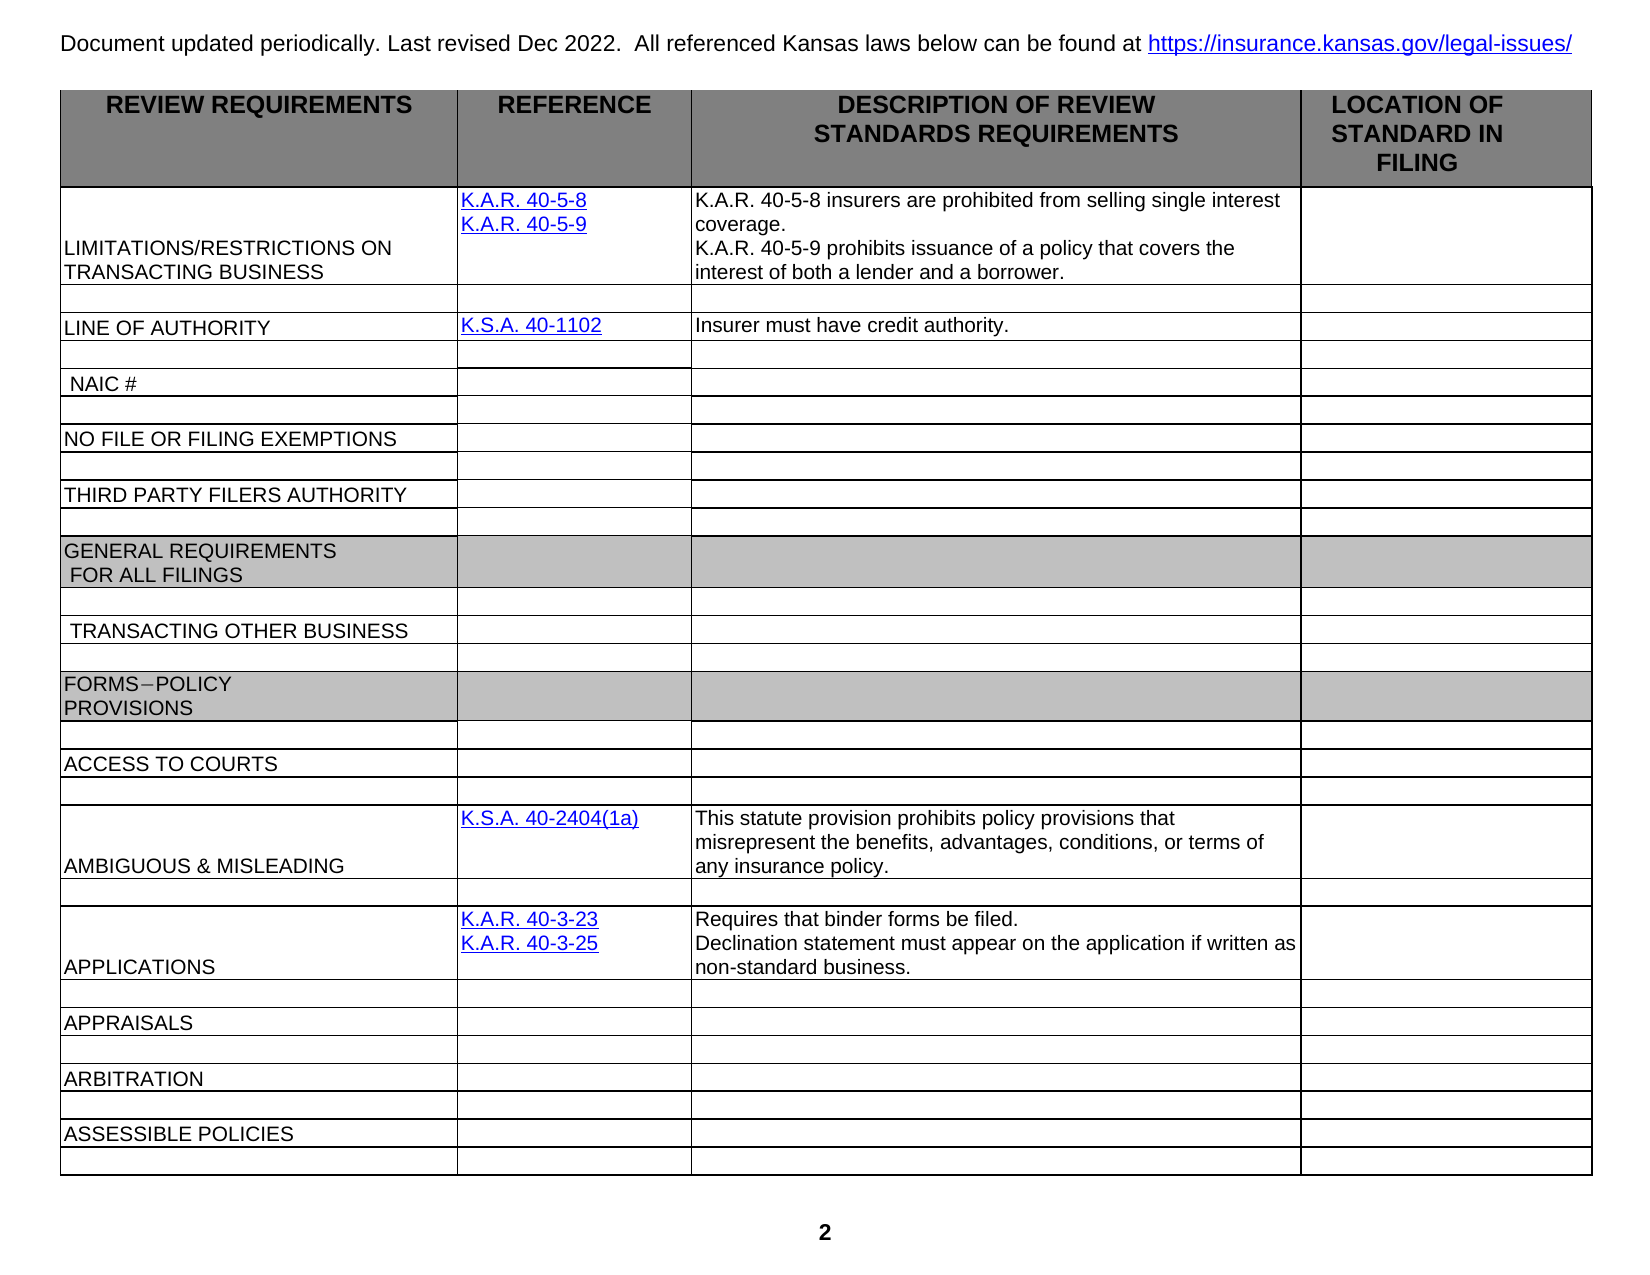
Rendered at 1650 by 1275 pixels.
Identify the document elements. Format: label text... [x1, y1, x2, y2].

table_cell [458, 508, 691, 535]
table_cell [1302, 285, 1591, 312]
table_cell Requires that binder forms be filed. Declination statement must appear on the application if written as non-standard business. [692, 907, 1300, 979]
table_cell [61, 397, 457, 423]
table_cell [458, 778, 691, 804]
table_cell [458, 879, 691, 905]
table_cell [692, 425, 1300, 451]
table_cell [692, 453, 1300, 479]
table_cell [458, 750, 691, 776]
table_cell [458, 341, 691, 367]
table_cell [692, 644, 1300, 671]
table_cell [61, 1092, 457, 1118]
table_cell [458, 644, 691, 671]
table_cell [692, 722, 1300, 748]
table_cell [1302, 1092, 1591, 1118]
table_header REVIEW REQUIREMENTS [61, 90, 457, 186]
table_cell ASSESSIBLE POLICIES [61, 1120, 457, 1146]
table_cell [458, 424, 691, 451]
table_cell [61, 1148, 457, 1174]
table_cell THIRD PARTY FILERS AUTHORITY [61, 481, 457, 507]
table_cell [1302, 588, 1591, 615]
table_cell [692, 672, 1300, 720]
table_cell [692, 980, 1300, 1007]
table_cell [458, 980, 691, 1007]
table_cell [61, 453, 457, 479]
table_cell Insurer must have credit authority. [692, 313, 1300, 339]
table_cell [458, 1036, 691, 1062]
table_cell TRANSACTING OTHER BUSINESS [61, 616, 457, 643]
table_cell [1302, 1120, 1591, 1146]
table_cell [1302, 778, 1591, 804]
table_cell [692, 750, 1300, 776]
table_cell [458, 452, 691, 479]
table_cell [692, 1064, 1300, 1090]
table_cell NAIC # [61, 369, 457, 395]
table_cell [692, 616, 1300, 643]
table_cell [61, 1036, 457, 1062]
table_cell [692, 588, 1300, 615]
table_cell [692, 1036, 1300, 1062]
table_cell [61, 879, 457, 905]
table_cell [1302, 616, 1591, 643]
table_cell [692, 778, 1300, 804]
table_cell [61, 644, 457, 671]
table_cell [61, 980, 457, 1007]
table_cell [61, 341, 457, 367]
table_cell [1302, 453, 1591, 479]
table_cell AMBIGUOUS & MISLEADING [61, 806, 457, 877]
table_cell [458, 1092, 691, 1118]
table_cell [61, 588, 457, 615]
table_cell [458, 1064, 691, 1090]
table_cell NO FILE OR FILING EXEMPTIONS [61, 425, 457, 451]
table_cell [1302, 537, 1591, 587]
table_cell [1302, 481, 1591, 507]
table_cell [458, 672, 691, 720]
table_cell K.S.A. 40-2404(1a) [458, 806, 691, 877]
table_header LOCATION OF STANDARD IN FILING [1302, 90, 1591, 186]
table_cell ACCESS TO COURTS [61, 750, 457, 776]
table_cell [1302, 397, 1591, 423]
table_cell K.A.R. 40-5-8 K.A.R. 40-5-9 [458, 188, 691, 284]
table_cell GENERAL REQUIREMENTS FOR ALL FILINGS [61, 537, 457, 587]
table_cell [692, 509, 1300, 535]
table_header REFERENCE [458, 90, 691, 186]
table_cell [458, 369, 691, 395]
table_cell [692, 481, 1300, 507]
table_cell [692, 397, 1300, 423]
table_cell This statute provision prohibits policy provisions that misrepresent the benefits, advantages, conditions, or terms of any insurance policy. [692, 806, 1300, 877]
table_cell K.A.R. 40-5-8 insurers are prohibited from selling single interest coverage. K.A.R. 40-5-9 prohibits issuance of a policy that covers the interest of both a lender and a borrower. [692, 188, 1300, 284]
table_cell [1302, 313, 1591, 339]
table_cell [1302, 1148, 1591, 1174]
table_cell [692, 1120, 1300, 1146]
table_cell [692, 1148, 1300, 1174]
table_cell [61, 722, 457, 748]
table_cell [458, 616, 691, 643]
table_cell [61, 778, 457, 804]
table_cell [458, 480, 691, 507]
table_cell [458, 1120, 691, 1146]
table_cell FORMSPOLICY PROVISIONS [61, 672, 457, 720]
table_cell [1302, 644, 1591, 671]
table_cell APPLICATIONS [61, 907, 457, 979]
table_cell ARBITRATION [61, 1064, 457, 1090]
table_cell [692, 879, 1300, 905]
table_cell [1302, 188, 1591, 284]
table_cell [1302, 341, 1591, 367]
table_cell [1302, 1036, 1591, 1062]
table_cell [692, 537, 1300, 587]
table_cell K.S.A. 40-1102 [458, 313, 691, 339]
table_cell [1302, 907, 1591, 979]
table_cell [1302, 509, 1591, 535]
table_header DESCRIPTION OF REVIEW STANDARDS REQUIREMENTS [692, 90, 1300, 186]
table_cell [458, 721, 691, 748]
table_cell [1302, 980, 1591, 1007]
table_cell [458, 285, 691, 312]
table_cell [1302, 1064, 1591, 1090]
table_cell [692, 341, 1300, 367]
table_cell [1302, 369, 1591, 395]
table_cell [692, 1092, 1300, 1118]
table_cell [458, 588, 691, 615]
table_cell [458, 536, 691, 587]
table_cell [1302, 806, 1591, 877]
table_cell [61, 509, 457, 535]
table_cell [692, 369, 1300, 395]
table_cell [458, 1008, 691, 1034]
table_cell [458, 1148, 691, 1174]
table_cell [1302, 722, 1591, 748]
table_cell LINE OF AUTHORITY [61, 313, 457, 339]
table_cell [1302, 425, 1591, 451]
table_cell APPRAISALS [61, 1008, 457, 1034]
table_cell [1302, 879, 1591, 905]
table_cell [1302, 750, 1591, 776]
table_cell [61, 285, 457, 312]
table_cell [692, 1008, 1300, 1034]
table_cell LIMITATIONS/RESTRICTIONS ON TRANSACTING BUSINESS [61, 188, 457, 284]
table_cell K.A.R. 40-3-23 K.A.R. 40-3-25 [458, 907, 691, 979]
table_cell [1302, 1008, 1591, 1034]
table_cell [458, 396, 691, 423]
table_cell [692, 285, 1300, 312]
table_cell [1302, 672, 1591, 720]
